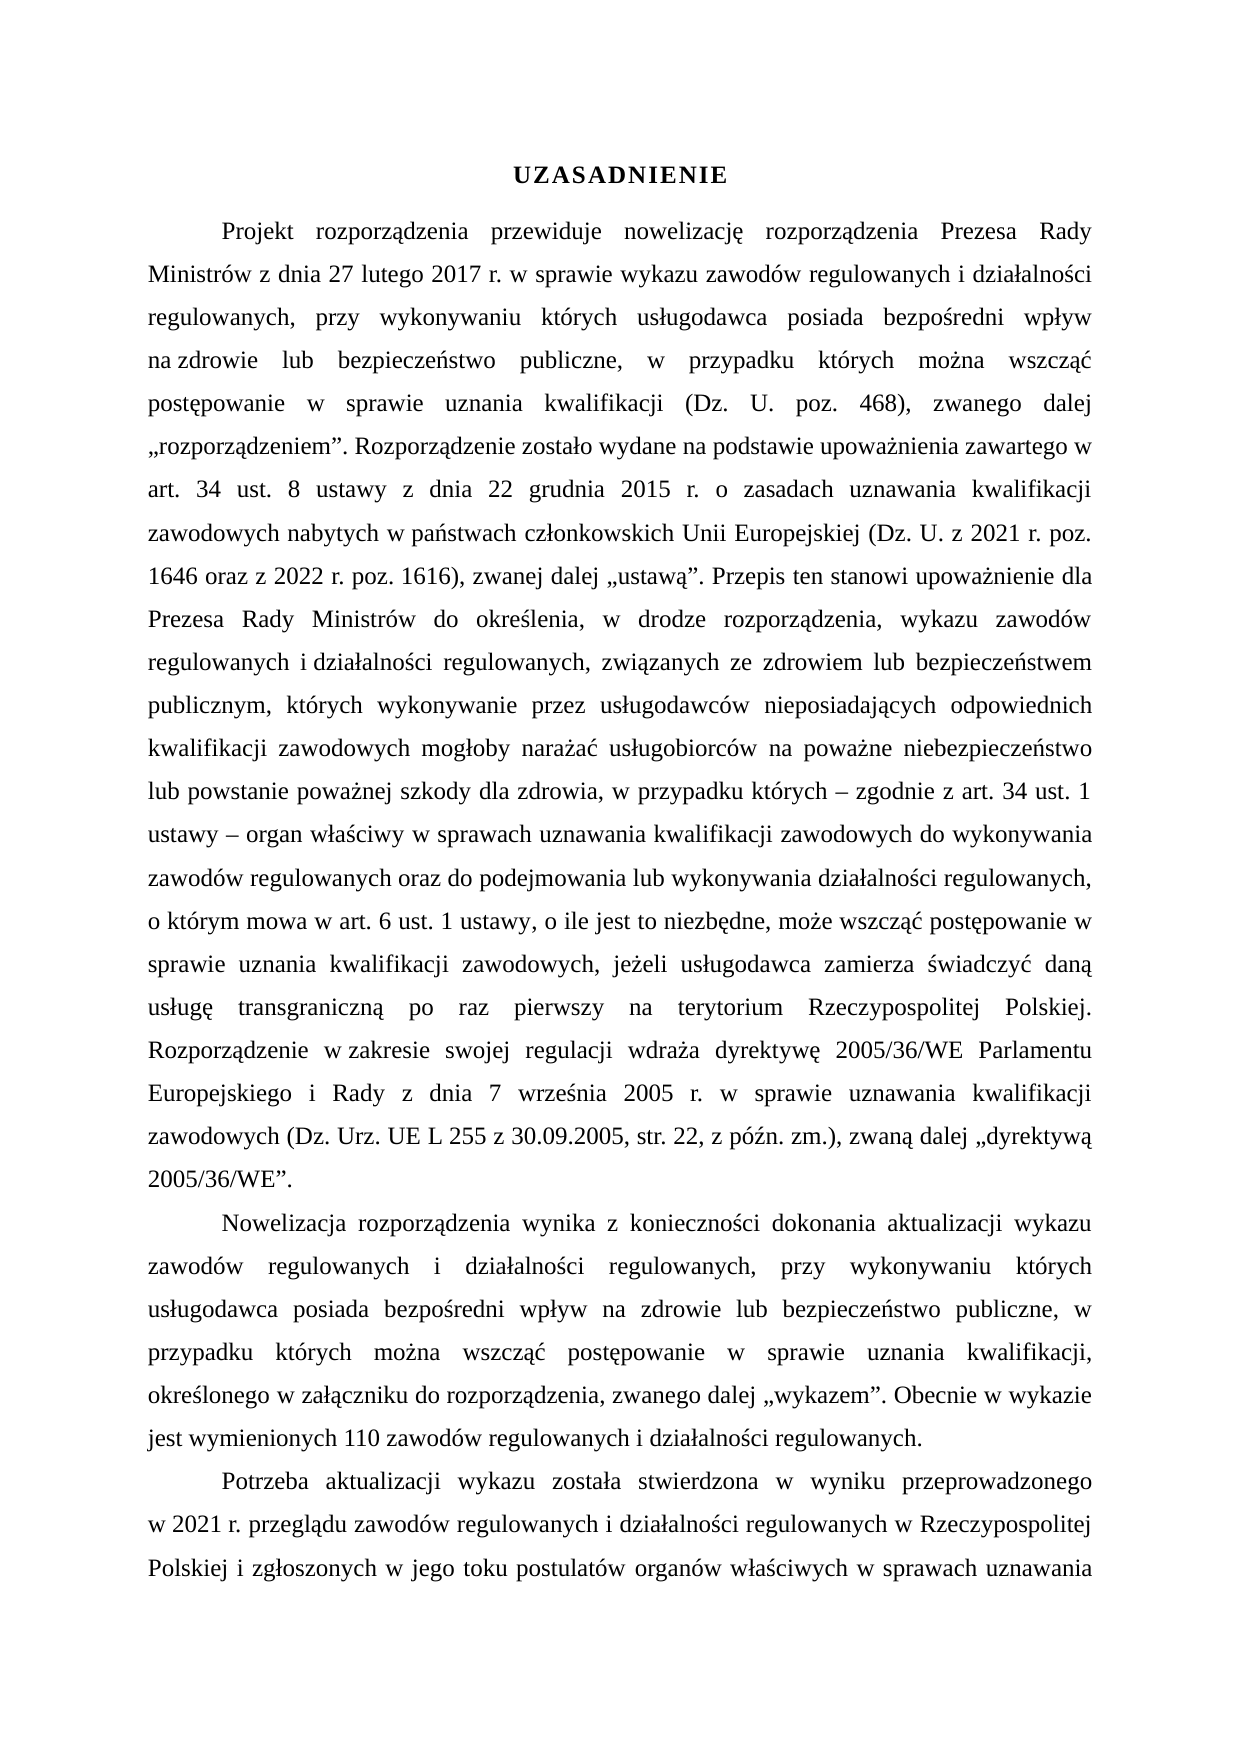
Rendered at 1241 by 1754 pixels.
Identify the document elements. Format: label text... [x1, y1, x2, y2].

text Nowelizacja rozporządzenia wynika z konieczności dokonania aktualizacji wykazu zawodów regulowanych i działalności regulowanych, przy wykonywaniu których usługodawca posiada bezpośredni wpływ na zdrowie lub bezpieczeństwo publiczne, w przypadku których można wszcząć postępowanie w sprawie uznania kwalifikacji, określonego w załączniku do rozporządzenia, zwanego dalej „wykazem”. Obecnie w wykazie jest wymienionych 110 zawodów regulowanych i działalności regulowanych. [148, 1208, 1093, 1452]
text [148, 1466, 1093, 1581]
text Projekt rozporządzenia przewiduje nowelizację rozporządzenia Prezesa Rady Ministrów z dnia 27 lutego 2017 r. w sprawie wykazu zawodów regulowanych i działalności regulowanych, przy wykonywaniu których usługodawca posiada bezpośredni wpływ na zdrowie lub bezpieczeństwo publiczne, w przypadku których można wszcząć postępowanie w sprawie uznania kwalifikacji (Dz. U. poz. 468), zwanego dalej „rozporządzeniem”. Rozporządzenie zostało wydane na podstawie upoważnienia zawartego w art. 34 ust. 8 ustawy z dnia 22 grudnia 2015 r. o zasadach uznawania kwalifikacji zawodowych nabytych w państwach członkowskich Unii Europejskiej (Dz. U. z 2021 r. poz. 1646 oraz z 2022 r. poz. 1616), zwanej dalej „ustawą”. Przepis ten stanowi upoważnienie dla Prezesa Rady Ministrów do określenia, w drodze rozporządzenia, wykazu zawodów regulowanych i działalności regulowanych, związanych ze zdrowiem lub bezpieczeństwem publicznym, których wykonywanie przez usługodawców nieposiadających odpowiednich kwalifikacji zawodowych mogłoby narażać usługobiorców na poważne niebezpieczeństwo lub powstanie poważnej szkody dla zdrowia, w przypadku których – zgodnie z art. 34 ust. 1 ustawy – organ właściwy w sprawach uznawania kwalifikacji zawodowych do wykonywania zawodów regulowanych oraz do podejmowania lub wykonywania działalności regulowanych, o którym mowa w art. 6 ust. 1 ustawy, o ile jest to niezbędne, może wszcząć postępowanie w sprawie uznania kwalifikacji zawodowych, jeżeli usługodawca zamierza świadczyć daną usługę transgraniczną po raz pierwszy na terytorium Rzeczypospolitej Polskiej. Rozporządzenie w zakresie swojej regulacji wdraża dyrektywę 2005/36/WE Parlamentu Europejskiego i Rady z dnia 7 września 2005 r. w sprawie uznawania kwalifikacji zawodowych (Dz. Urz. UE L 255 z 30.09.2005, str. 22, z późn. zm.), zwaną dalej „dyrektywą 2005/36/WE”. [148, 216, 1093, 1193]
text UZASADNIENIE [148, 160, 1093, 189]
